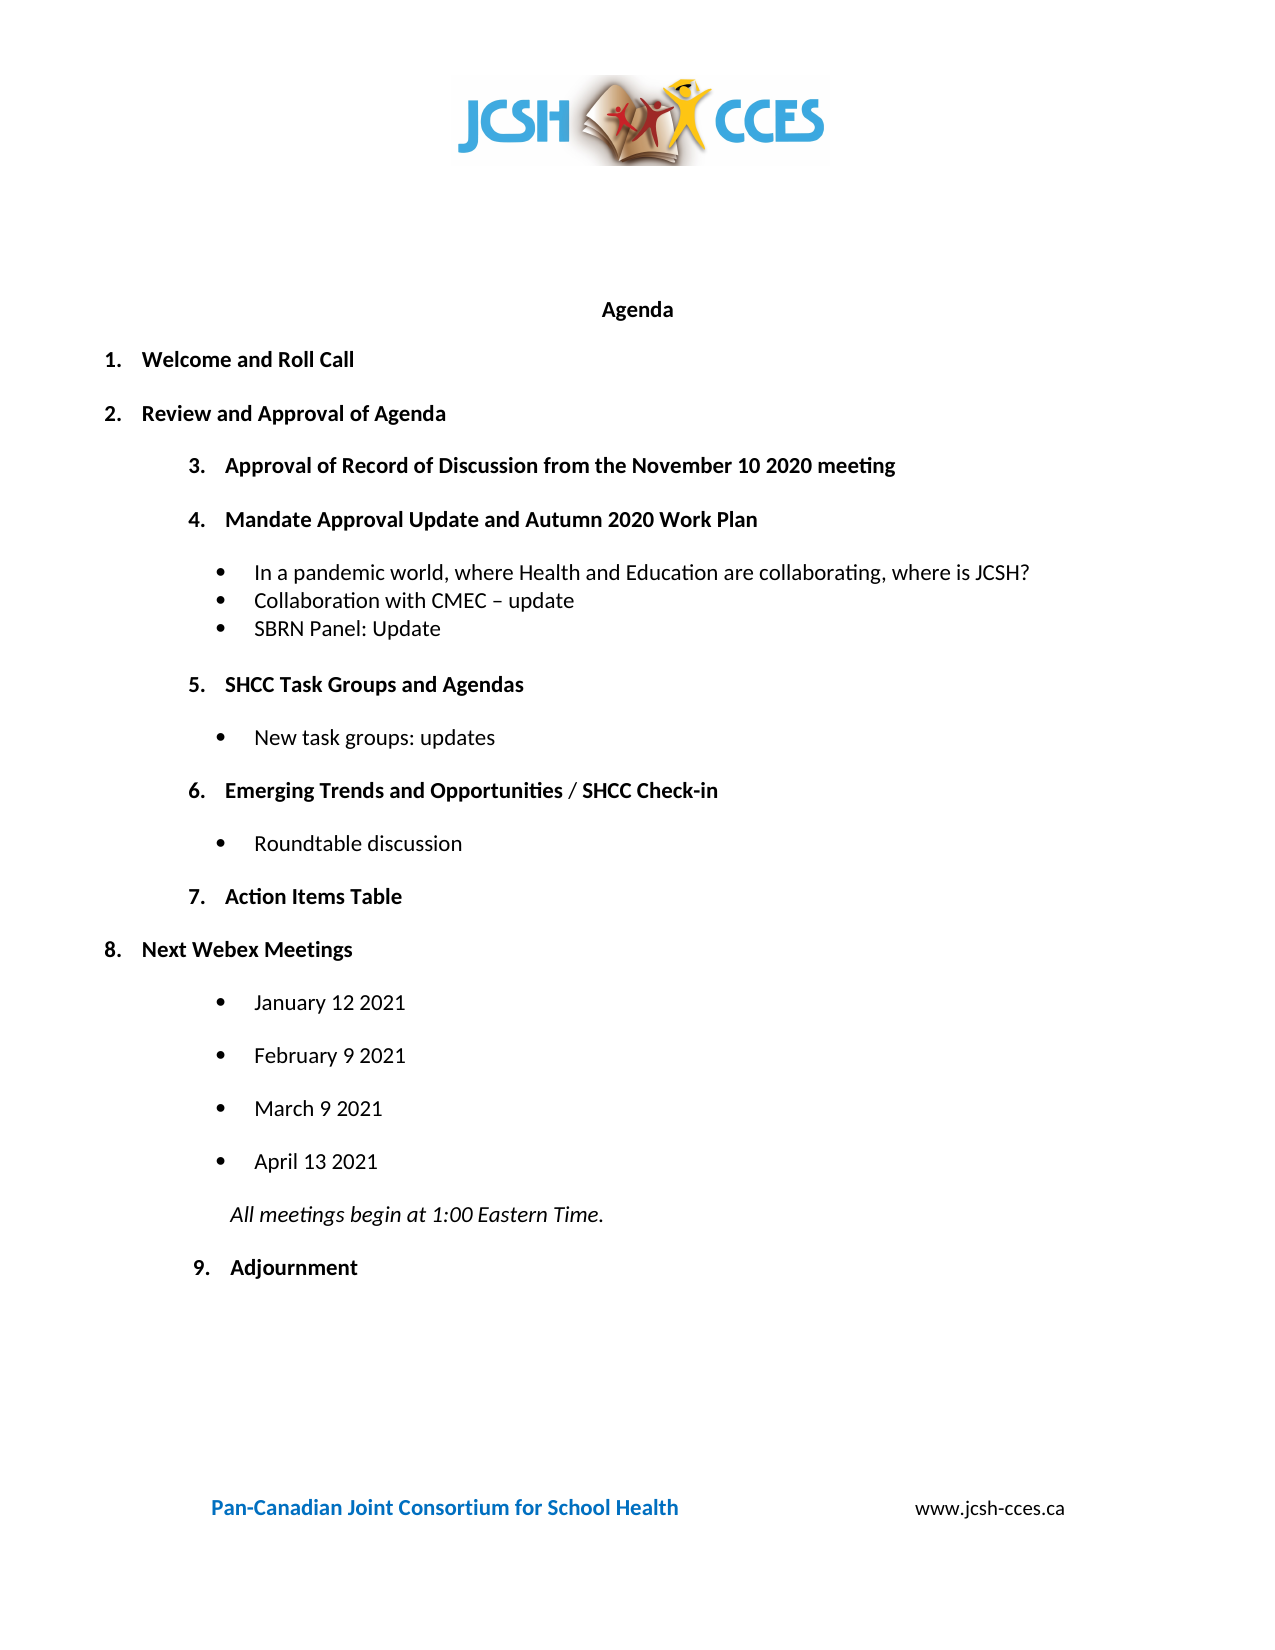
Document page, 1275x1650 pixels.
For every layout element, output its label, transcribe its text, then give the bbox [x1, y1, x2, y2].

list Welcome and Roll Call [104, 346, 1139, 374]
list New task groups: updates [217, 723, 1139, 751]
list In a pandemic world, where Health and Education are collaborating, where is JCSH? [217, 558, 1139, 586]
list March 9 2021 [217, 1094, 1139, 1122]
list Mandate Approval Update and Autumn 2020 Work Plan [188, 505, 1139, 533]
list February 9 2021 [217, 1041, 1139, 1069]
list SBRN Panel: Update [217, 614, 1139, 642]
picture [451, 75, 830, 166]
list Emerging Trends and Opportunities / SHCC Check-in [188, 776, 1139, 804]
list Adjournment [193, 1253, 1139, 1313]
list Action Items Table [188, 882, 1139, 910]
list Approval of Record of Discussion from the November 10 2020 meeting [188, 452, 1139, 480]
list April 13 2021 [217, 1147, 1139, 1175]
text Agenda [142, 295, 1133, 323]
list Next Webex Meetings [104, 935, 1139, 963]
list Review and Approval of Agenda [104, 399, 1139, 427]
text All meetings begin at 1:00 Eastern Time. [230, 1200, 898, 1228]
list January 12 2021 [217, 988, 1139, 1016]
list Roundtable discussion [217, 829, 1139, 857]
list SHCC Task Groups and Agendas [188, 670, 1139, 698]
list Collaboration with CMEC – update [217, 586, 1139, 614]
